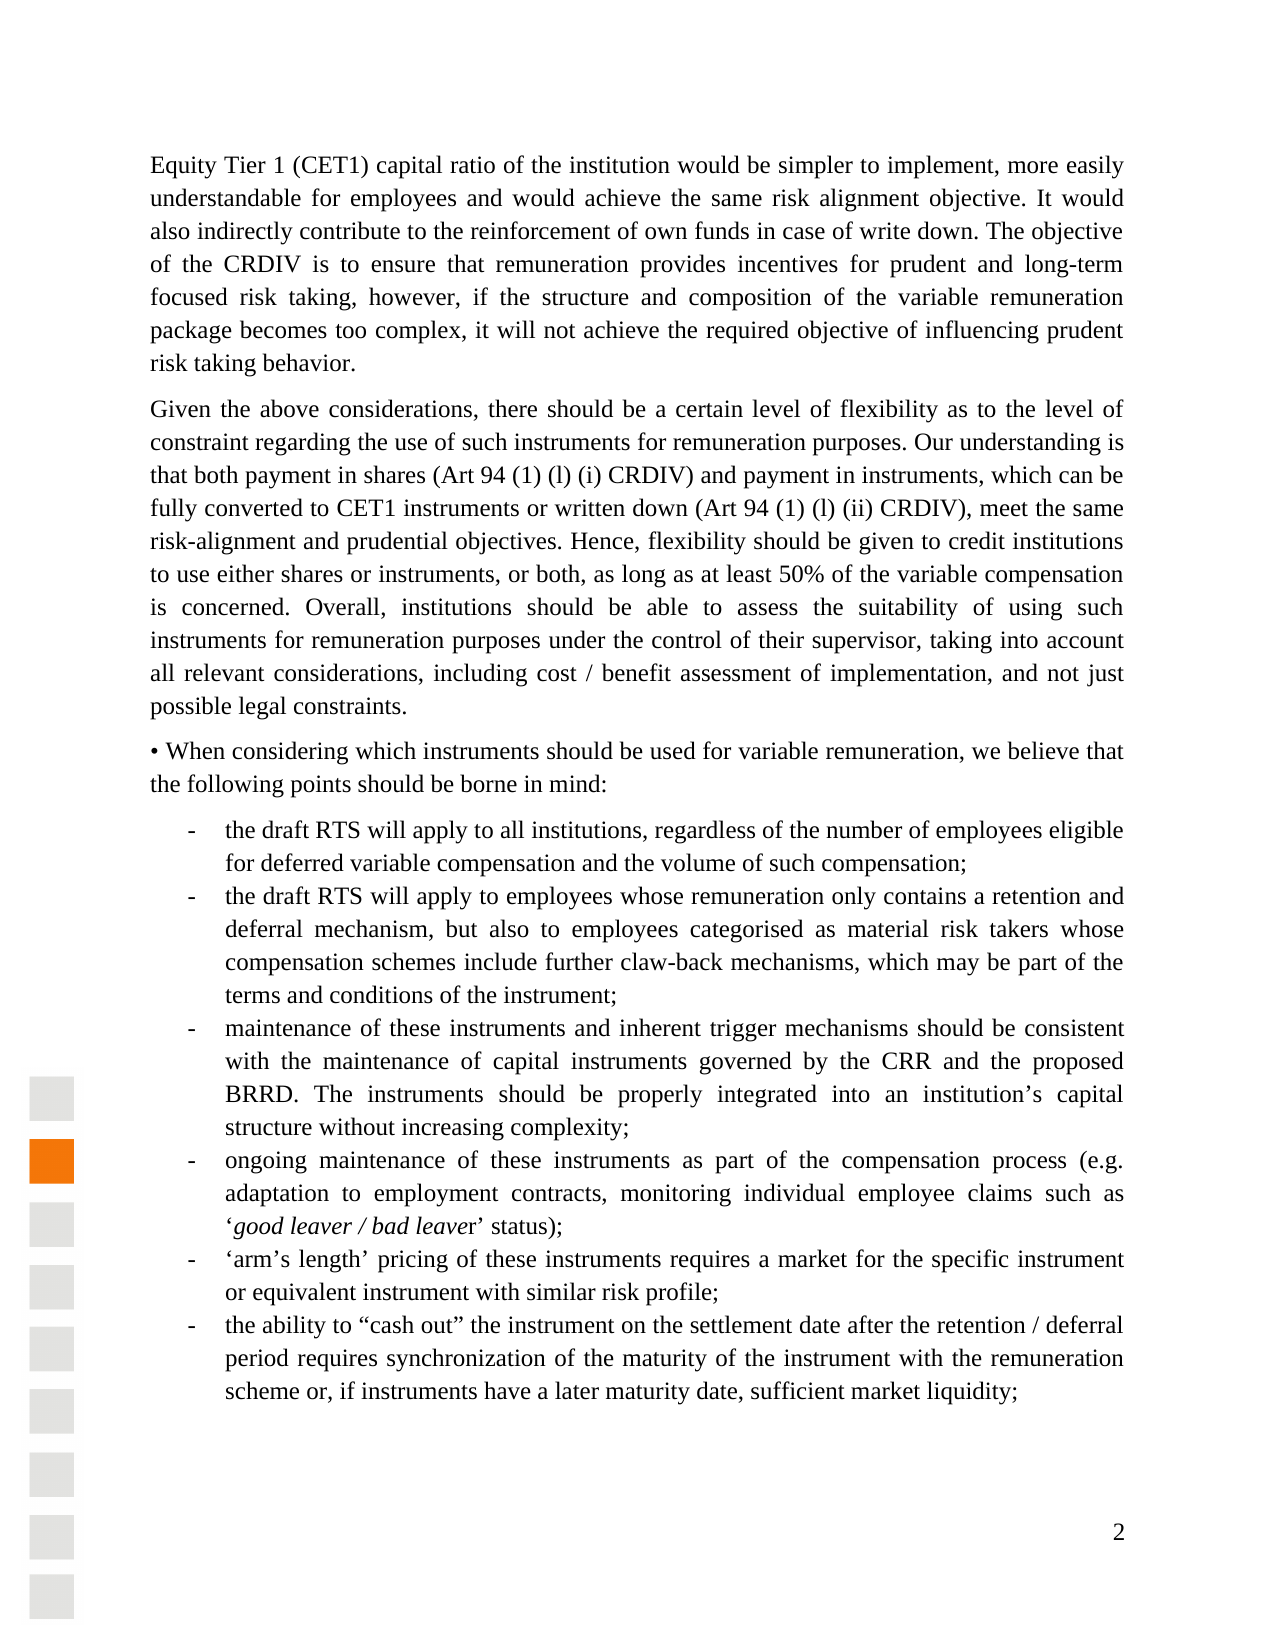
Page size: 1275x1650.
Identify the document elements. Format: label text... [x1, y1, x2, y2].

picture [20, 1067, 84, 1625]
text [150, 150, 1125, 377]
list the draft RTS will apply to employees whose remuneration only contains a retention and deferral mechanism, but also to employees categorised as material risk takers whose compensation schemes include further claw-back mechanisms, which may be part of the terms and conditions of the instrument; [187, 881, 1125, 1009]
list the ability to “cash out” the instrument on the settlement date after the retention / deferral period requires synchronization of the maturity of the instrument with the remuneration scheme or, if instruments have a later maturity date, sufficient market liquidity; [187, 1310, 1125, 1405]
list maintenance of these instruments and inherent trigger mechanisms should be consistent with the maintenance of capital instruments governed by the CRR and the proposed BRRD. The instruments should be properly integrated into an institution’s capital structure without increasing complexity; [187, 1013, 1125, 1141]
text Given the above considerations, there should be a certain level of flexibility as to the level of constraint regarding the use of such instruments for remuneration purposes. Our understanding is that both payment in shares (Art 94 (1) (l) (i) CRDIV) and payment in instruments, which can be fully converted to CET1 instruments or written down (Art 94 (1) (l) (ii) CRDIV), meet the same risk-alignment and prudential objectives. Hence, flexibility should be given to credit institutions to use either shares or instruments, or both, as long as at least 50% of the variable compensation is concerned. Overall, institutions should be able to assess the suitability of using such instruments for remuneration purposes under the control of their supervisor, taking into account all relevant considerations, including cost / benefit assessment of implementation, and not just possible legal constraints. [150, 394, 1125, 719]
list ongoing maintenance of these instruments as part of the compensation process (e.g. adaptation to employment contracts, monitoring individual employee claims such as ‘good leaver / bad leaver’ status); [187, 1145, 1125, 1240]
text • When considering which instruments should be used for variable remuneration, we believe that the following points should be borne in mind: [150, 736, 1125, 798]
list the draft RTS will apply to all institutions, regardless of the number of employees eligible for deferred variable compensation and the volume of such compensation; [187, 815, 1125, 877]
list ‘arm’s length’ pricing of these instruments requires a market for the specific instrument or equivalent instrument with similar risk profile; [187, 1244, 1125, 1306]
